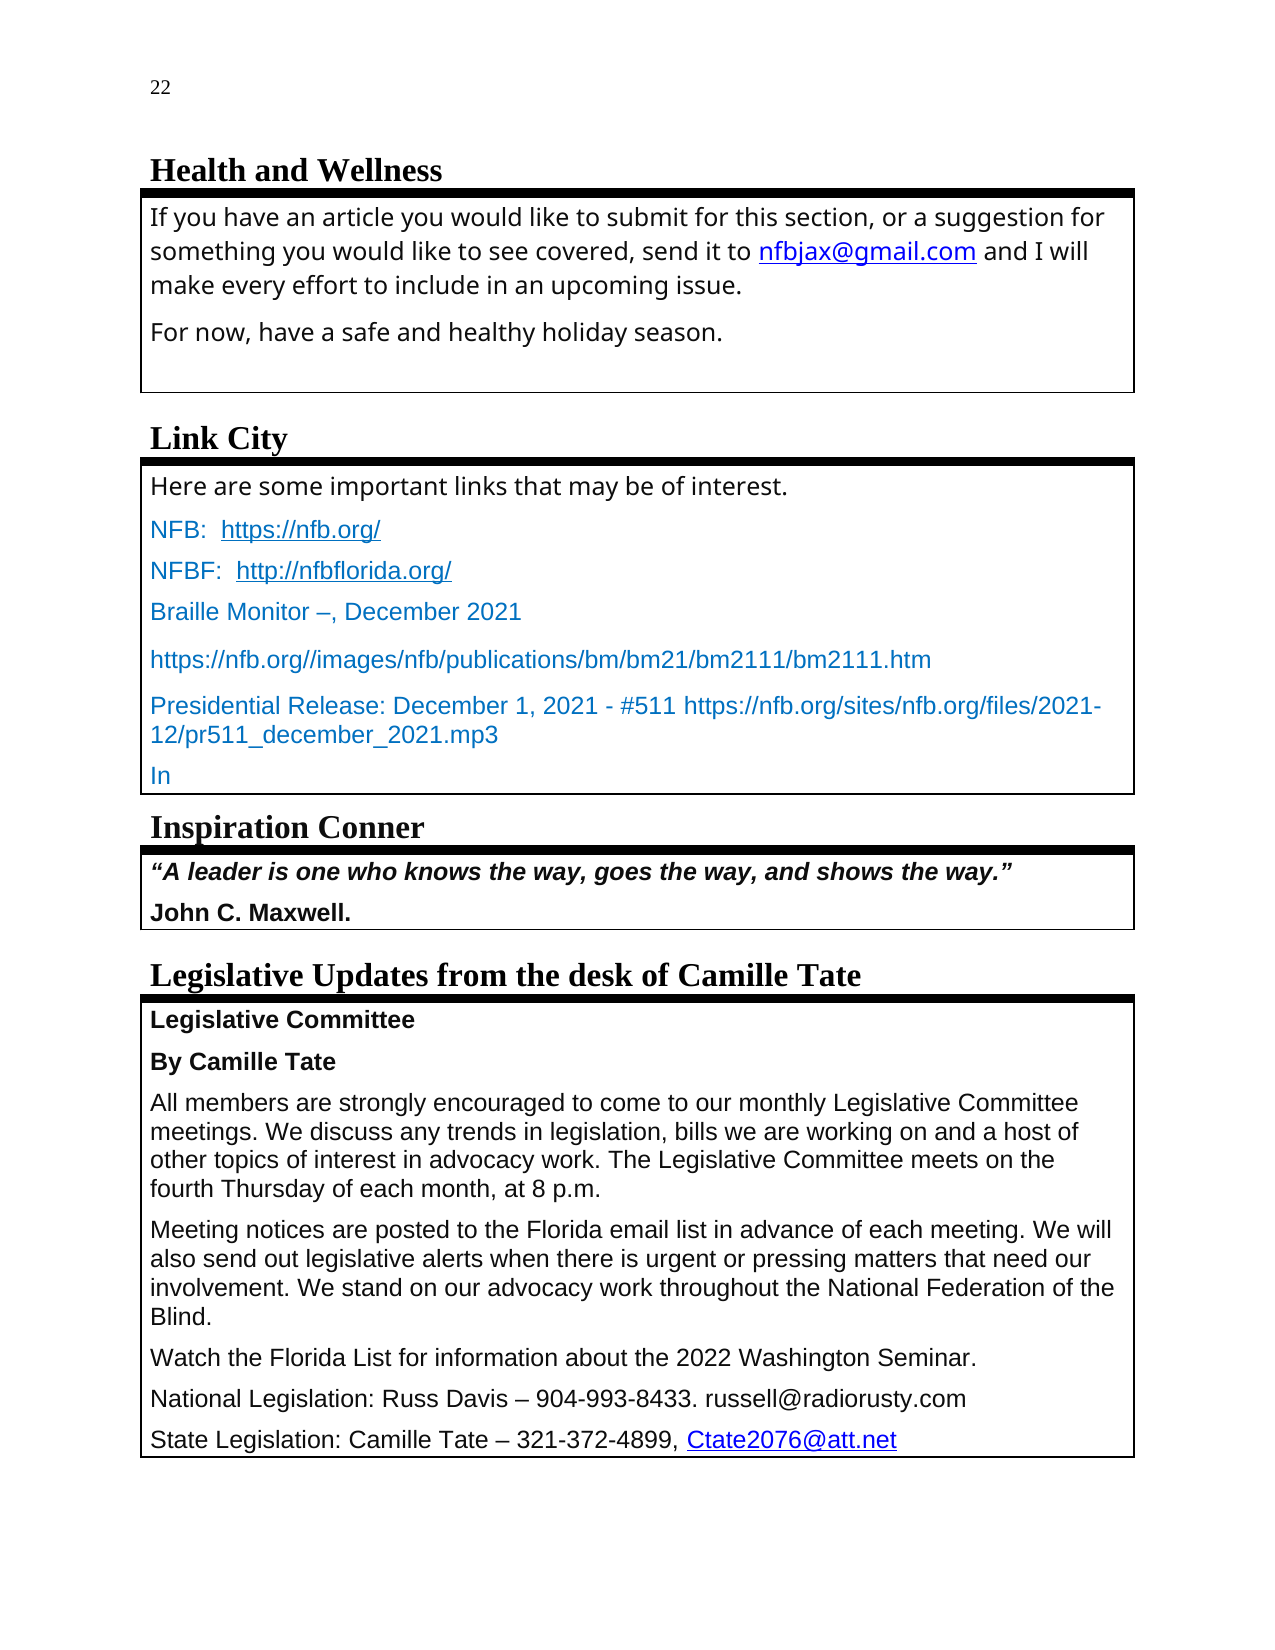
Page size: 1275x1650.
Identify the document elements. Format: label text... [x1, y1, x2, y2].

text Braille Monitor –, December 2021 https://nfb.org//images/nfb/publications/bm/bm21/bm2111/bm2111.htm [142, 586, 1133, 679]
text All members are strongly encouraged to come to our monthly Legislative Committee meetings. We discuss any trends in legislation, bills we are working on and a host of other topics of interest in advocacy work. The Legislative Committee meets on the fourth Thursday of each month, at 8 p.m. [142, 1076, 1133, 1203]
text For now, have a safe and healthy holiday season. [142, 303, 1133, 348]
text Meeting notices are posted to the Florida email list in advance of each meeting. We will also send out legislative alerts when there is urgent or pressing matters that need our involvement. We stand on our advocacy work throughout the National Federation of the Blind. [142, 1204, 1133, 1330]
text By Camille Tate [142, 1035, 1133, 1075]
text Inspiration Corner [142, 750, 1133, 793]
text National Legislation: Russ Davis – 904-993-8433. russell@radiorusty.com [142, 1372, 1133, 1413]
subtitle Health and Wellness [150, 150, 1125, 188]
text Presidential Release: December 1, 2021 - #511 https://nfb.org/sites/nfb.org/files/2021-12/pr511_december_2021.mp3 [142, 680, 1133, 749]
text John C. Maxwell. [142, 887, 1133, 929]
text Watch the Florida List for information about the 2022 Washington Seminar. [142, 1331, 1133, 1371]
text “A leader is one who knows the way, goes the way, and shows the way.” [142, 855, 1133, 886]
text State Legislation: Camille Tate – 321-372-4899, Ctate2076@att.net [142, 1414, 1133, 1456]
text Here are some important links that may be of interest. [142, 466, 1133, 502]
text If you have an article you would like to submit for this section, or a suggestion for something you would like to see covered, send it to nfbjax@gmail.com and I will make every effort to include in an upcoming issue. [142, 198, 1133, 302]
subtitle Link City [150, 418, 1125, 457]
text Legislative Committee [142, 1003, 1133, 1034]
text Inspiration Conner [150, 807, 1125, 845]
text NFBF: http://nfbflorida.org/ [142, 544, 1133, 585]
subtitle Legislative Updates from the desk of Camille Tate [150, 955, 1125, 994]
text NFB: https://nfb.org/ [142, 503, 1133, 543]
